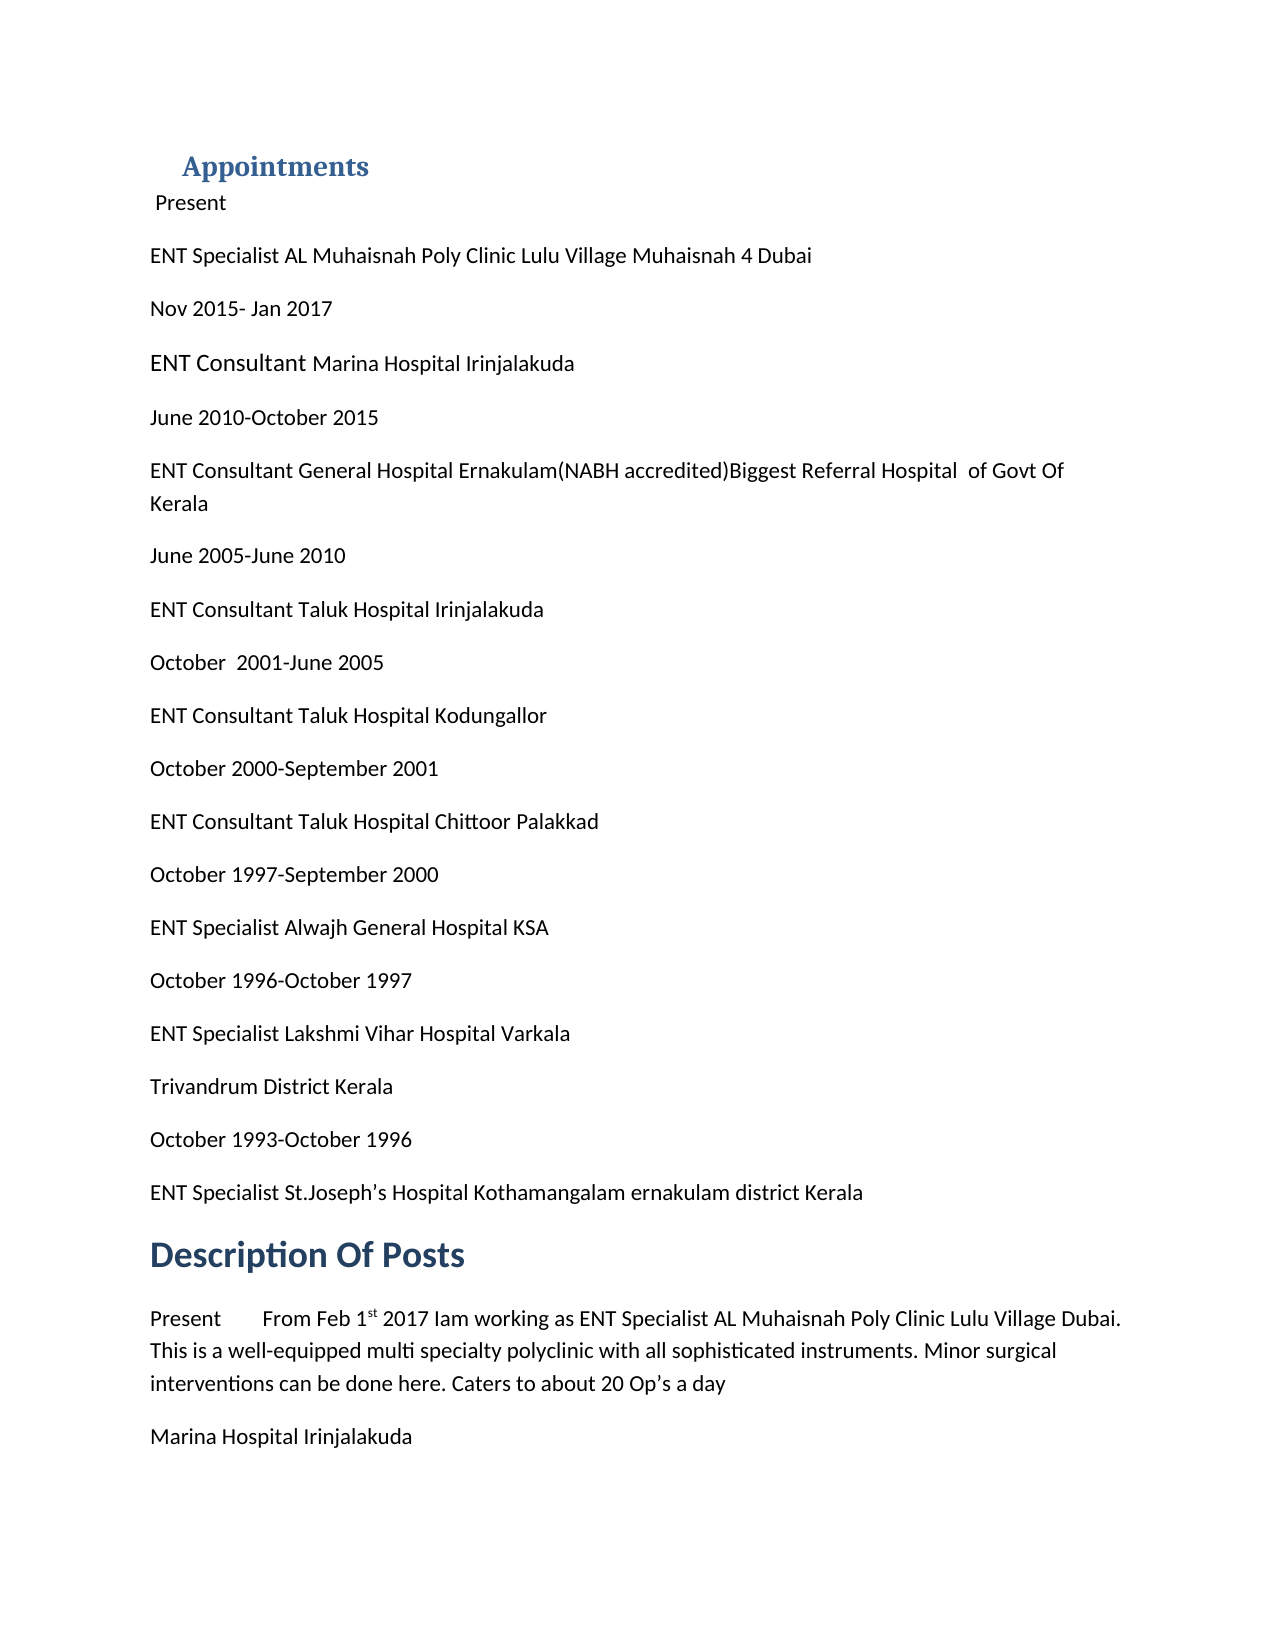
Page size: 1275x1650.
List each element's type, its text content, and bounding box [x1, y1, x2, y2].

text June 2010-October 2015 [150, 403, 1125, 431]
text ENT Consultant Marina Hospital Irinjalakuda [150, 348, 1125, 378]
text Present [150, 188, 1125, 217]
text October 1997-September 2000 [150, 860, 1125, 888]
subtitle Appointments [150, 150, 1125, 183]
text ENT Specialist Alwajh General Hospital KSA [150, 913, 1125, 941]
text ENT Specialist AL Muhaisnah Poly Clinic Lulu Village Muhaisnah 4 Dubai [150, 242, 1125, 269]
text Present From Feb 1st 2017 Iam working as ENT Specialist AL Muhaisnah Poly Clinic Lulu Village Dubai. This is a well-equipped multi specialty polyclinic with all sophisticated instruments. Minor surgical interventions can be done here. Caters to about 20 Op’s a day [150, 1304, 1125, 1397]
text ENT Consultant General Hospital Ernakulam(NABH accredited)Biggest Referral Hospital of Govt Of Kerala [150, 456, 1125, 517]
text June 2005-June 2010 [150, 542, 1125, 570]
text ENT Specialist Lakshmi Vihar Hospital Varkala [150, 1019, 1125, 1047]
text October 1996-October 1997 [150, 966, 1125, 994]
text October 2000-September 2001 [150, 754, 1125, 782]
text October 2001-June 2005 [150, 648, 1125, 676]
text Nov 2015- Jan 2017 [150, 294, 1125, 323]
text ENT Consultant Taluk Hospital Kodungallor [150, 701, 1125, 729]
text Marina Hospital Irinjalakuda [150, 1422, 1125, 1450]
text ENT Specialist St.Joseph’s Hospital Kothamangalam ernakulam district Kerala [150, 1178, 1125, 1206]
text ENT Consultant Taluk Hospital Irinjalakuda [150, 595, 1125, 623]
text October 1993-October 1996 [150, 1125, 1125, 1153]
text Trivandrum District Kerala [150, 1072, 1125, 1100]
text Description Of Posts [150, 1231, 1125, 1277]
text ENT Consultant Taluk Hospital Chittoor Palakkad [150, 807, 1125, 835]
